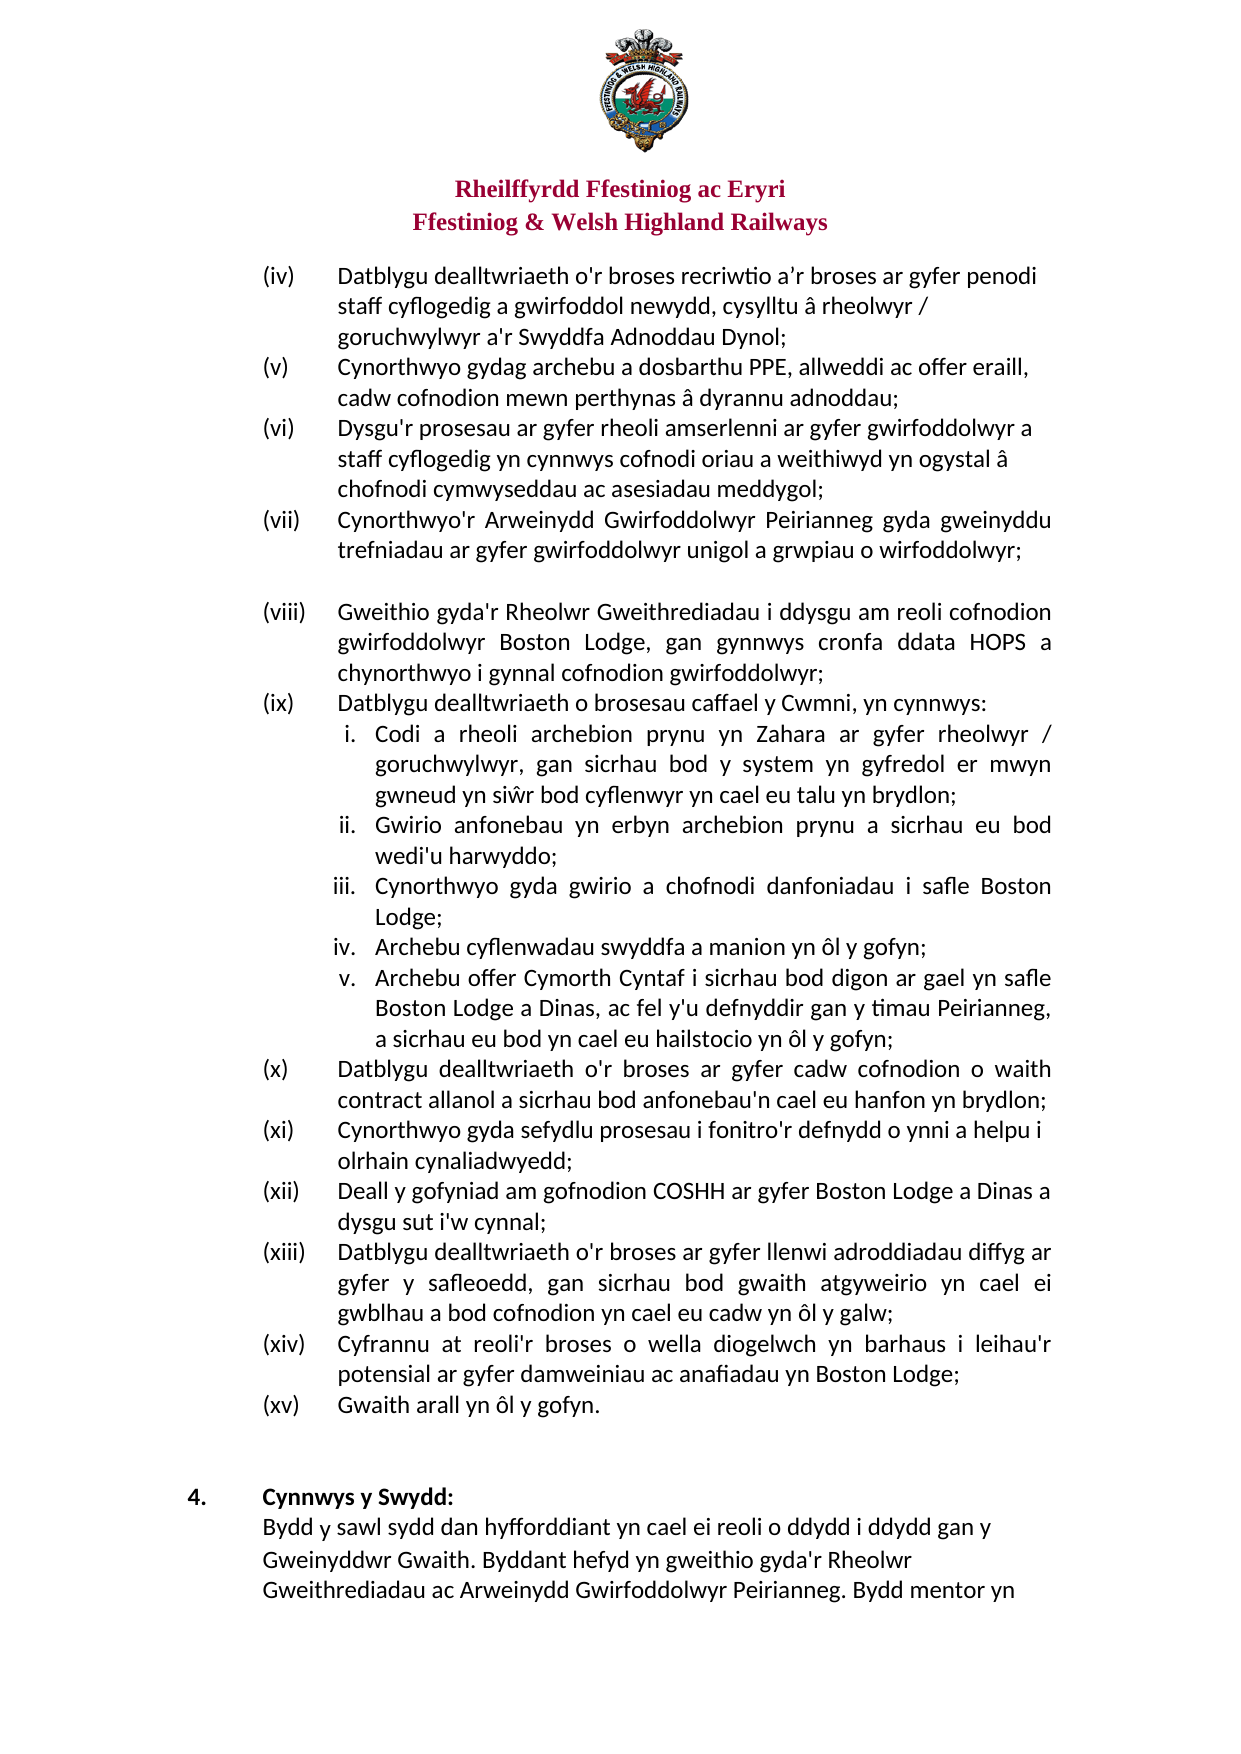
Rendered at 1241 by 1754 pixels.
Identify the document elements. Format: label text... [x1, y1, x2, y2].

list Gwaith arall yn ôl y gofyn. [262, 1389, 1053, 1420]
list Deall y gofyniad am gofnodion COSHH ar gyfer Boston Lodge a Dinas a dysgu sut i'w cynnal; [262, 1176, 1053, 1237]
list Datblygu dealltwriaeth o'r broses recriwtio a’r broses ar gyfer penodi staff cyflogedig a gwirfoddol newydd, cysylltu â rheolwyr / goruchwylwyr a'r Swyddfa Adnoddau Dynol; [262, 260, 1053, 351]
list Codi a rheoli archebion prynu yn Zahara ar gyfer rheolwyr / goruchwylwyr, gan sicrhau bod y system yn gyfredol er mwyn gwneud yn siŵr bod cyflenwyr yn cael eu talu yn brydlon; [356, 718, 1053, 809]
list Cynorthwyo gydag archebu a dosbarthu PPE, allweddi ac offer eraill, cadw cofnodion mewn perthynas â dyrannu adnoddau; [262, 351, 1053, 412]
list Archebu cyflenwadau swyddfa a manion yn ôl y gofyn; [356, 931, 1053, 962]
list Datblygu dealltwriaeth o'r broses ar gyfer llenwi adroddiadau diffyg ar gyfer y safleoedd, gan sicrhau bod gwaith atgyweirio yn cael ei gwblhau a bod cofnodion yn cael eu cadw yn ôl y galw; [262, 1237, 1053, 1328]
list Datblygu dealltwriaeth o brosesau caffael y Cwmni, yn cynnwys: [262, 687, 1053, 718]
list Gweithio gyda'r Rheolwr Gweithrediadau i ddysgu am reoli cofnodion gwirfoddolwyr Boston Lodge, gan gynnwys cronfa ddata HOPS a chynorthwyo i gynnal cofnodion gwirfoddolwyr; [262, 596, 1053, 687]
list Cynorthwyo'r Arweinydd Gwirfoddolwyr Peirianneg gyda gweinyddu trefniadau ar gyfer gwirfoddolwyr unigol a grwpiau o wirfoddolwyr; [262, 504, 1053, 565]
list Dysgu'r prosesau ar gyfer rheoli amserlenni ar gyfer gwirfoddolwyr a staff cyflogedig yn cynnwys cofnodi oriau a weithiwyd yn ogystal â chofnodi cymwyseddau ac asesiadau meddygol; [262, 412, 1053, 504]
list Cyfrannu at reoli'r broses o wella diogelwch yn barhaus i leihau'r potensial ar gyfer damweiniau ac anafiadau yn Boston Lodge; [262, 1328, 1053, 1389]
list Gwirio anfonebau yn erbyn archebion prynu a sicrhau eu bod wedi'u harwyddo; [356, 809, 1053, 870]
list Cynorthwyo gyda sefydlu prosesau i fonitro'r defnydd o ynni a helpu i olrhain cynaliadwyedd; [262, 1114, 1053, 1176]
list Cynorthwyo gyda gwirio a chofnodi danfoniadau i safle Boston Lodge; [356, 870, 1053, 931]
list Cynnwys y Swydd: [187, 1481, 1053, 1511]
list Datblygu dealltwriaeth o'r broses ar gyfer cadw cofnodion o waith contract allanol a sicrhau bod anfonebau'n cael eu hanfon yn brydlon; [262, 1053, 1053, 1114]
picture [597, 27, 688, 152]
list Archebu offer Cymorth Cyntaf i sicrhau bod digon ar gael yn safle Boston Lodge a Dinas, ac fel y'u defnyddir gan y timau Peirianneg, a sicrhau eu bod yn cael eu hailstocio yn ôl y gofyn; [356, 962, 1053, 1053]
